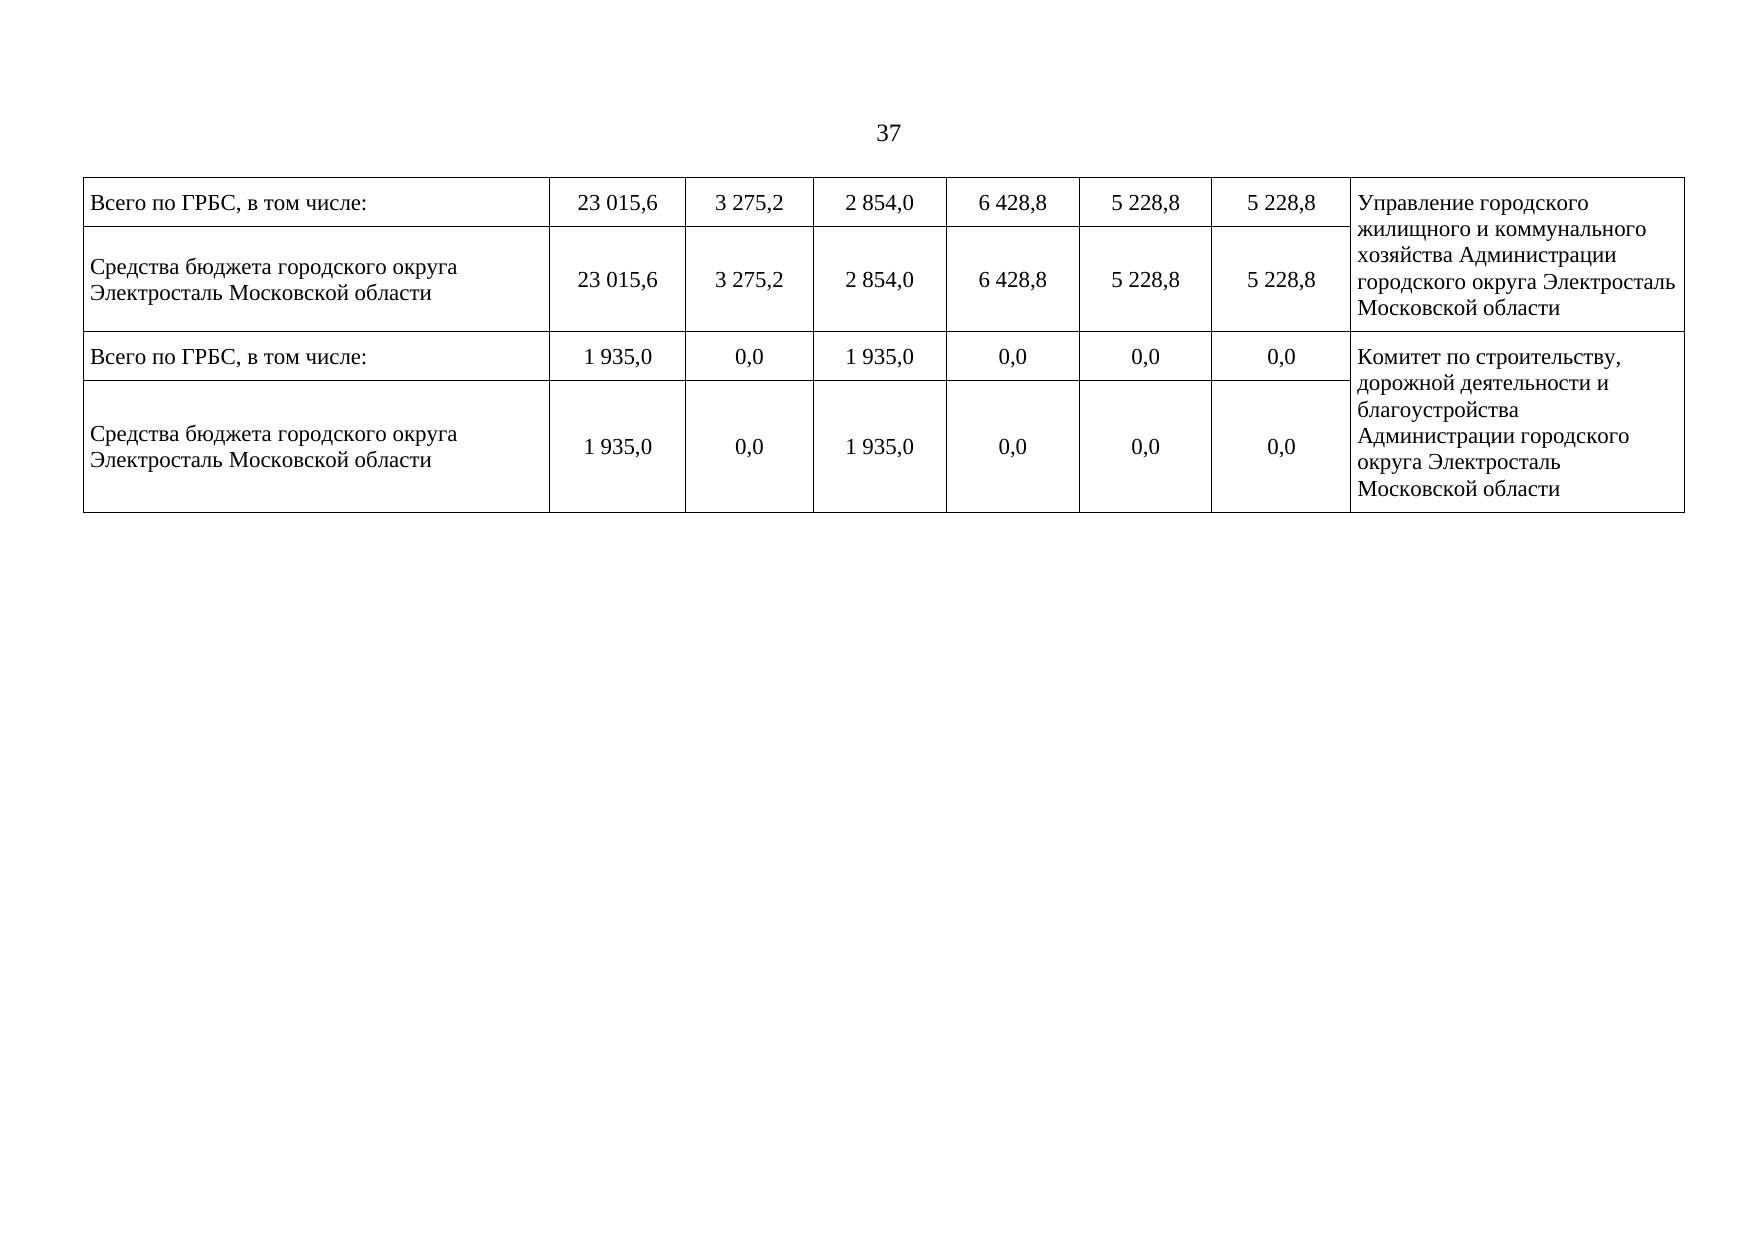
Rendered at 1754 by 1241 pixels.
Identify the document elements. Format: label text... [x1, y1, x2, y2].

table_cell Управление городского жилищного и коммунального хозяйства Администрации городского округа Электросталь Московской области [1351, 178, 1684, 331]
table_cell 0,0 [1080, 381, 1211, 512]
table_cell 6 428,8 [947, 227, 1079, 331]
table_cell 6 428,8 [947, 178, 1079, 226]
table_cell 1 935,0 [550, 332, 685, 380]
table_cell 0,0 [1212, 332, 1350, 380]
table_cell 0,0 [686, 381, 813, 512]
table_cell 0,0 [1080, 332, 1211, 380]
table_cell 2 854,0 [814, 227, 946, 331]
table_cell 1 935,0 [550, 381, 685, 512]
table_cell 23 015,6 [550, 227, 685, 331]
table_cell Комитет по строительству, дорожной деятельности и благоустройства Администрации городского округа Электросталь Московской области [1351, 332, 1684, 512]
table_cell 0,0 [947, 332, 1079, 380]
table_cell 5 228,8 [1080, 178, 1211, 226]
table_cell 5 228,8 [1080, 227, 1211, 331]
table_cell Всего по ГРБС, в том числе: [84, 332, 549, 380]
table_cell Всего по ГРБС, в том числе: [84, 178, 549, 226]
table_cell 0,0 [947, 381, 1079, 512]
table_cell 5 228,8 [1212, 178, 1350, 226]
table_cell 3 275,2 [686, 178, 813, 226]
table_cell 1 935,0 [814, 332, 946, 380]
table_cell 0,0 [686, 332, 813, 380]
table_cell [84, 227, 549, 331]
table_cell 5 228,8 [1212, 227, 1350, 331]
table_cell 0,0 [1212, 381, 1350, 512]
table_cell Средства бюджета городского округа Электросталь Московской области [84, 381, 549, 512]
table_cell 2 854,0 [814, 178, 946, 226]
table_cell 3 275,2 [686, 227, 813, 331]
table_cell 1 935,0 [814, 381, 946, 512]
table_cell 23 015,6 [550, 178, 685, 226]
